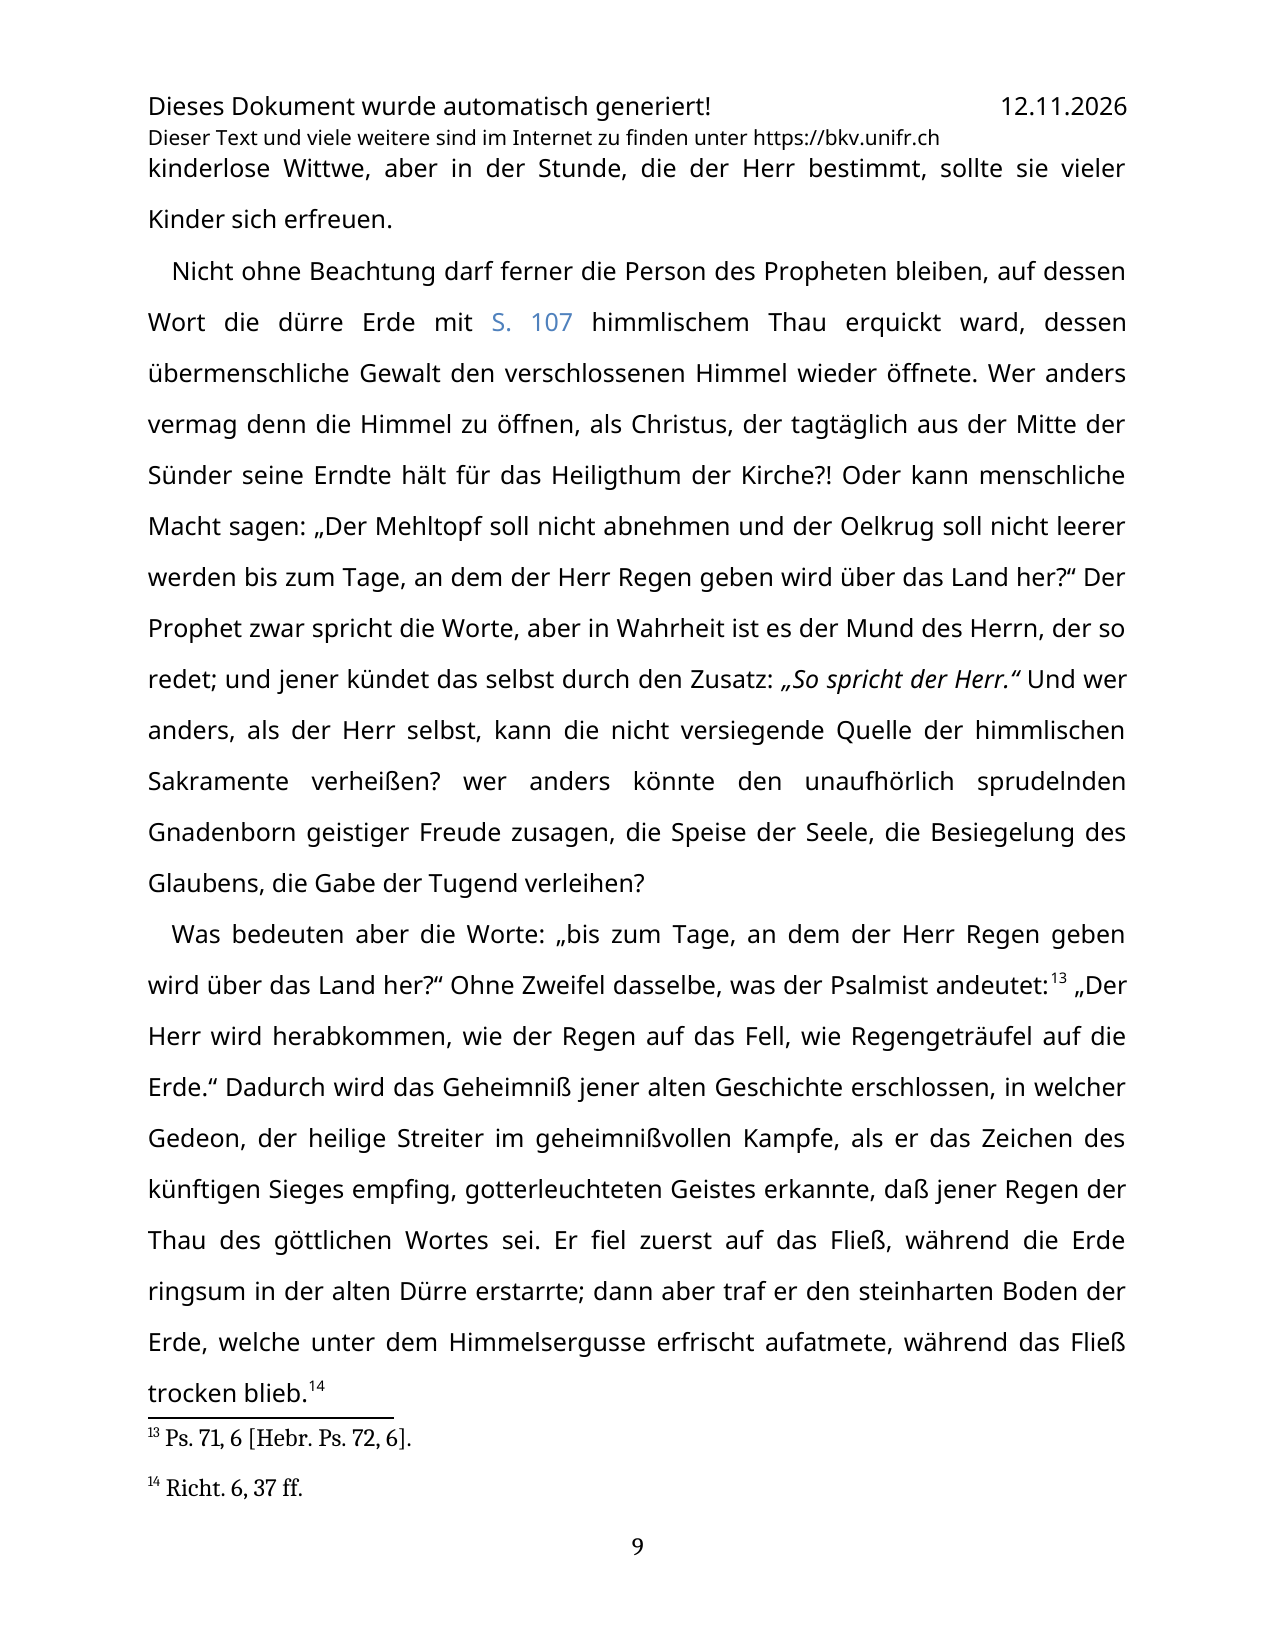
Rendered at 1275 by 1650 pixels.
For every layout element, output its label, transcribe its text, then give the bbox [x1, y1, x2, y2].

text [148, 151, 1127, 236]
text Was bedeuten aber die Worte: „bis zum Tage, an dem der Herr Regen geben wird über das Land her?“ Ohne Zweifel dasselbe, was der Psalmist andeutet: „Der Herr wird herabkommen, wie der Regen auf das Fell, wie Regengeträufel auf die Erde.“ Dadurch wird das Geheimniß jener alten Geschichte erschlossen, in welcher Gedeon, der heilige Streiter im geheimnißvollen Kampfe, als er das Zeichen des künftigen Sieges empfing, gotterleuchteten Geistes erkannte, daß jener Regen der Thau des göttlichen Wortes sei. Er fiel zuerst auf das Fließ, während die Erde ringsum in der alten Dürre erstarrte; dann aber traf er den steinharten Boden der Erde, welche unter dem Himmelsergusse erfrischt aufatmete, während das Fließ trocken blieb. [148, 917, 1127, 1410]
text Nicht ohne Beachtung darf ferner die Person des Propheten bleiben, auf dessen Wort die dürre Erde mit S. 107 himmlischem Thau erquickt ward, dessen übermenschliche Gewalt den verschlossenen Himmel wieder öffnete. Wer anders vermag denn die Himmel zu öffnen, als Christus, der tagtäglich aus der Mitte der Sünder seine Erndte hält für das Heiligthum der Kirche?! Oder kann menschliche Macht sagen: „Der Mehltopf soll nicht abnehmen und der Oelkrug soll nicht leerer werden bis zum Tage, an dem der Herr Regen geben wird über das Land her?“ Der Prophet zwar spricht die Worte, aber in Wahrheit ist es der Mund des Herrn, der so redet; und jener kündet das selbst durch den Zusatz: „So spricht der Herr.“ Und wer anders, als der Herr selbst, kann die nicht versiegende Quelle der himmlischen Sakramente verheißen? wer anders könnte den unaufhörlich sprudelnden Gnadenborn geistiger Freude zusagen, die Speise der Seele, die Besiegelung des Glaubens, die Gabe der Tugend verleihen? [148, 253, 1127, 900]
